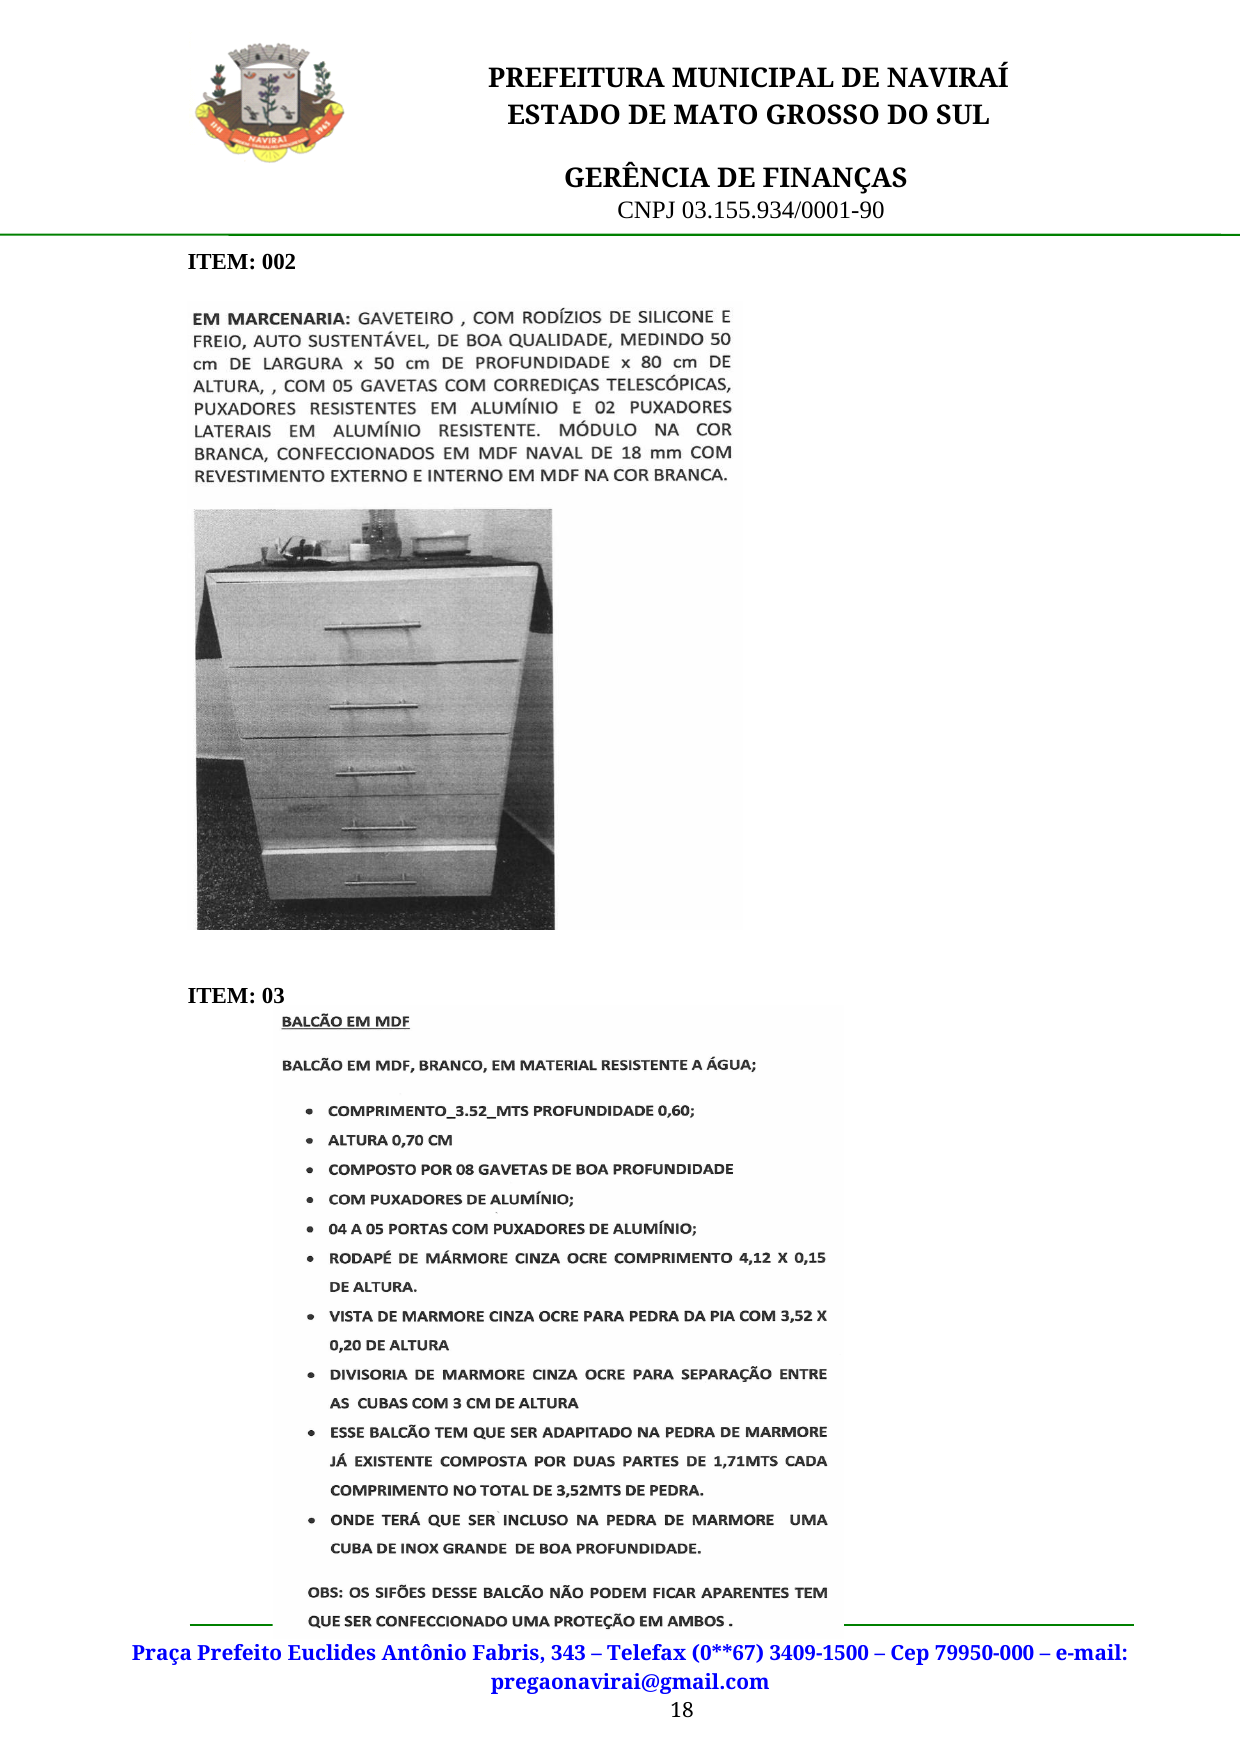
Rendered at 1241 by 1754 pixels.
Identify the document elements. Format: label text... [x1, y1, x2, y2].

text ITEM: 03 [187, 982, 1166, 1008]
text ITEM: 002 [187, 248, 1166, 275]
picture [187, 301, 744, 930]
picture [272, 1008, 844, 1639]
